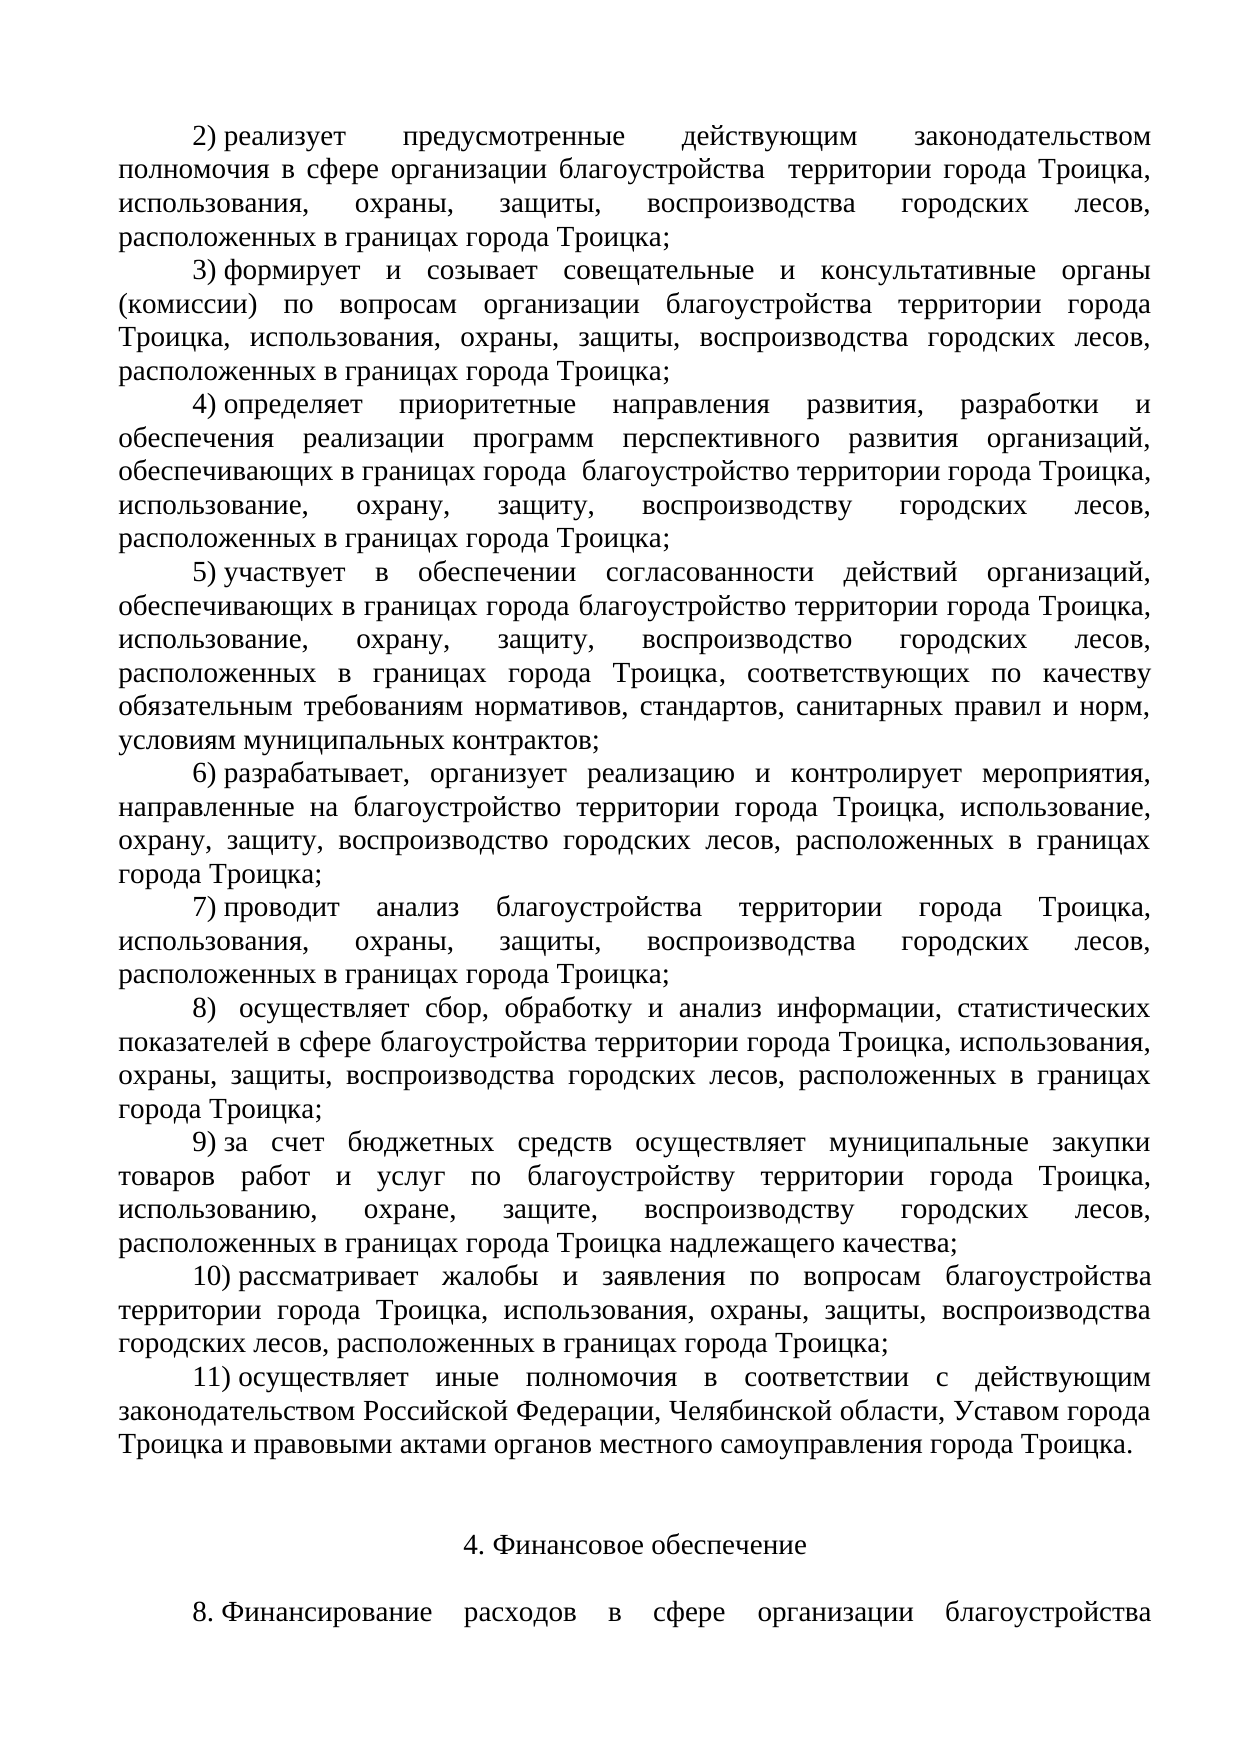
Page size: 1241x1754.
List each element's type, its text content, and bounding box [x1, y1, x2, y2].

list формирует и созывает совещательные и консультативные органы (комиссии) по вопросам организации благоустройства территории города Троицка, использования, охраны, защиты, воспроизводства городских лесов, расположенных в границах города Троицка; [118, 252, 1152, 386]
list за счет бюджетных средств осуществляет муниципальные закупки товаров работ и услуг по благоустройству территории города Троицка, использованию, охране, защите, воспроизводству городских лесов, расположенных в границах города Троицка надлежащего качества; [118, 1124, 1152, 1258]
list реализует предусмотренные действующим законодательством полномочия в сфере организации благоустройства территории города Троицка, использования, охраны, защиты, воспроизводства городских лесов, расположенных в границах города Троицка; [118, 118, 1152, 252]
list разрабатывает, организует реализацию и контролирует мероприятия, направленные на благоустройство территории города Троицка, использование, охрану, защиту, воспроизводство городских лесов, расположенных в границах города Троицка; [118, 755, 1152, 889]
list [118, 1594, 1152, 1627]
list участвует в обеспечении согласованности действий организаций, обеспечивающих в границах города благоустройство территории города Троицка, использование, охрану, защиту, воспроизводство городских лесов, расположенных в границах города Троицка, соответствующих по качеству обязательным требованиям нормативов, стандартов, санитарных правил и норм, условиям муниципальных контрактов; [118, 554, 1152, 755]
text 4. Финансовое обеспечение [118, 1527, 1152, 1560]
list рассматривает жалобы и заявления по вопросам благоустройства территории города Троицка, использования, охраны, защиты, воспроизводства городских лесов, расположенных в границах города Троицка; [118, 1258, 1152, 1359]
list осуществляет сбор, обработку и анализ информации, статистических показателей в сфере благоустройства территории города Троицка, использования, охраны, защиты, воспроизводства городских лесов, расположенных в границах города Троицка; [118, 990, 1152, 1124]
list определяет приоритетные направления развития, разработки и обеспечения реализации программ перспективного развития организаций, обеспечивающих в границах города благоустройство территории города Троицка, использование, охрану, защиту, воспроизводству городских лесов, расположенных в границах города Троицка; [118, 386, 1152, 554]
list проводит анализ благоустройства территории города Троицка, использования, охраны, защиты, воспроизводства городских лесов, расположенных в границах города Троицка; [118, 889, 1152, 990]
list осуществляет иные полномочия в соответствии с действующим законодательством Российской Федерации, Челябинской области, Уставом города Троицка и правовыми актами органов местного самоуправления города Троицка. [118, 1359, 1152, 1460]
